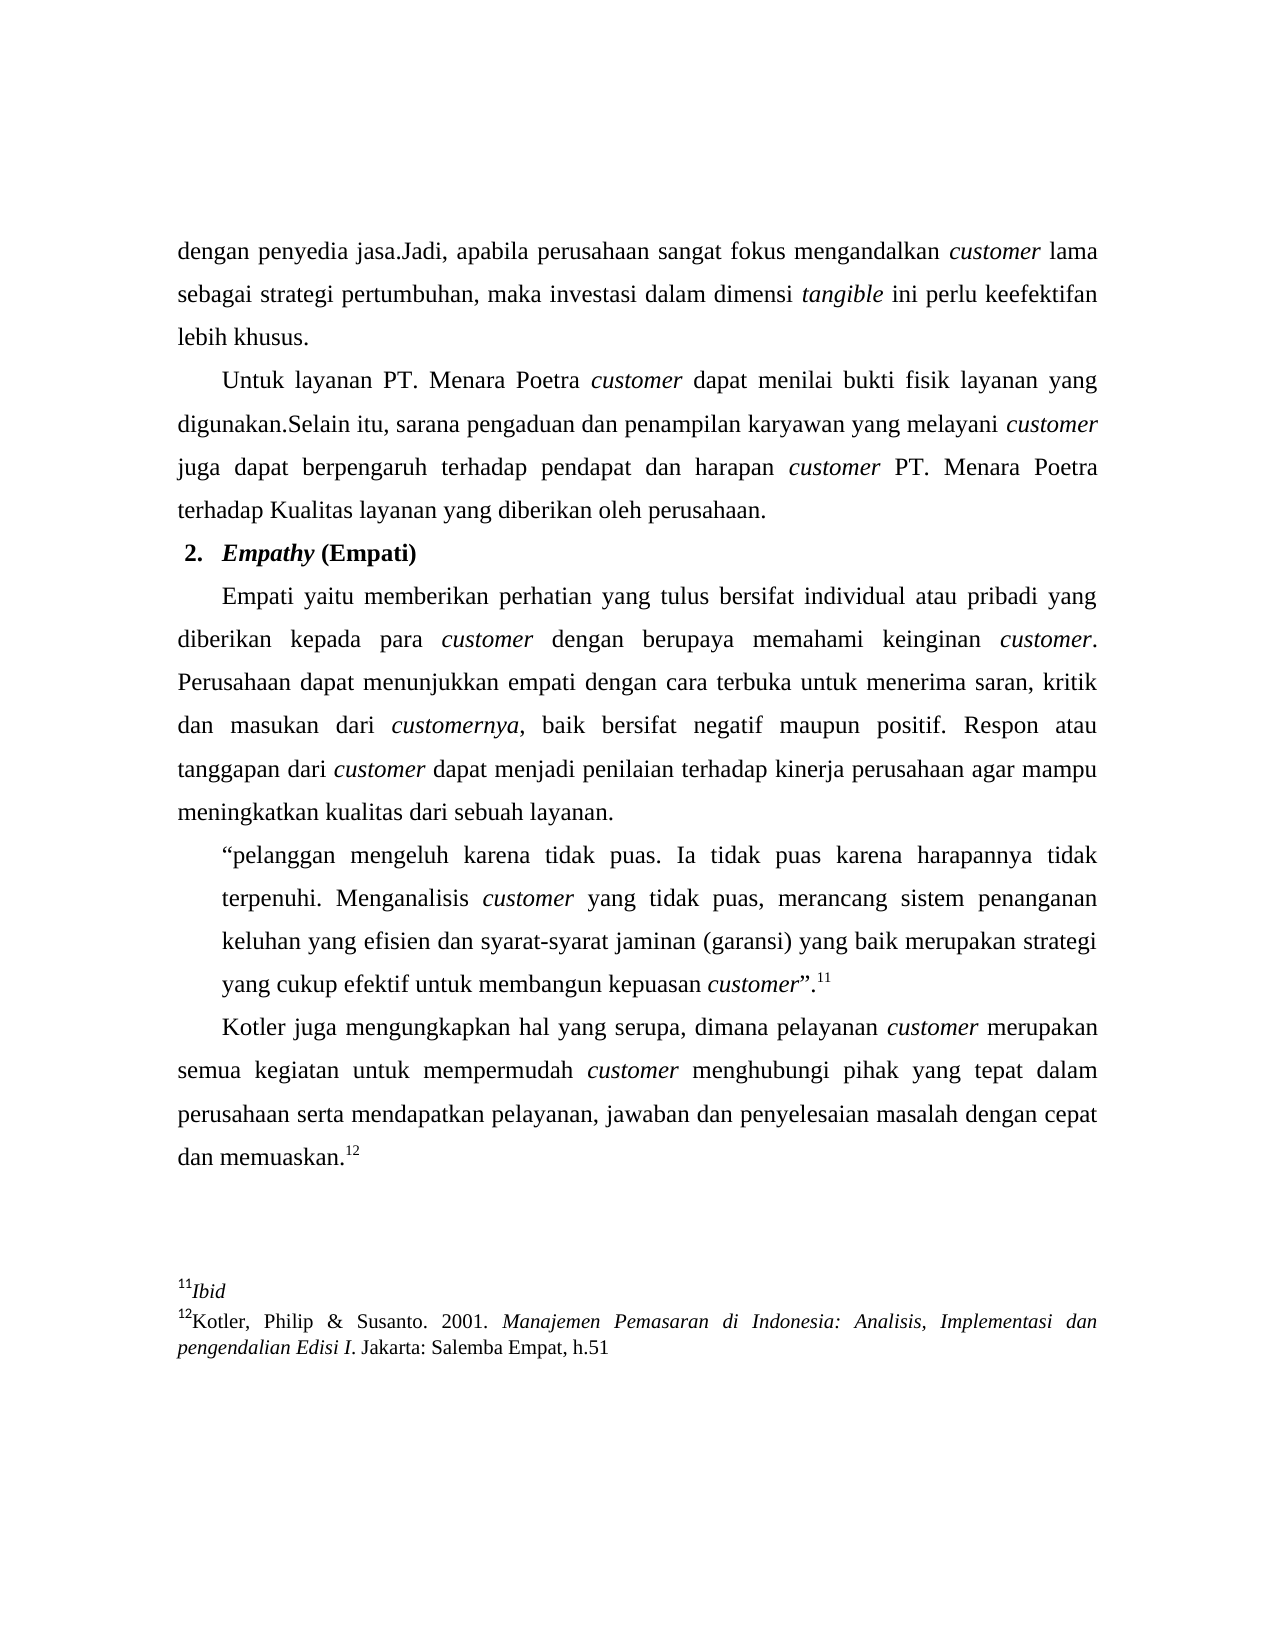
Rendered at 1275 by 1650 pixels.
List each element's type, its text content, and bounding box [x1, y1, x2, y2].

text “pelanggan mengeluh karena tidak puas. Ia tidak puas karena harapannya tidak terpenuhi. Menganalisis customer yang tidak puas, merancang sistem penanganan keluhan yang efisien dan syarat-syarat jaminan (garansi) yang baik merupakan strategi yang cukup efektif untuk membangun kepuasan customer”. [177, 840, 1098, 998]
text Untuk layanan PT. Menara Poetra customer dapat menilai bukti fisik layanan yang digunakan.Selain itu, sarana pengaduan dan penampilan karyawan yang melayani customer juga dapat berpengaruh terhadap pendapat dan harapan customer PT. Menara Poetra terhadap Kualitas layanan yang diberikan oleh perusahaan. [177, 366, 1098, 524]
list Empathy (Empati) [184, 538, 1098, 567]
list Empati yaitu memberikan perhatian yang tulus bersifat individual atau pribadi yang diberikan kepada para customer dengan berupaya memahami keinginan customer. Perusahaan dapat menunjukkan empati dengan cara terbuka untuk menerima saran, kritik dan masukan dari customernya, baik bersifat negatif maupun positif. Respon atau tanggapan dari customer dapat menjadi penilaian terhadap kinerja perusahaan agar mampu meningkatkan kualitas dari sebuah layanan. [177, 581, 1098, 826]
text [177, 236, 1098, 351]
text Kotler juga mengungkapkan hal yang serupa, dimana pelayanan customer merupakan semua kegiatan untuk mempermudah customer menghubungi pihak yang tepat dalam perusahaan serta mendapatkan pelayanan, jawaban dan penyelesaian masalah dengan cepat dan memuaskan. [177, 1012, 1098, 1171]
